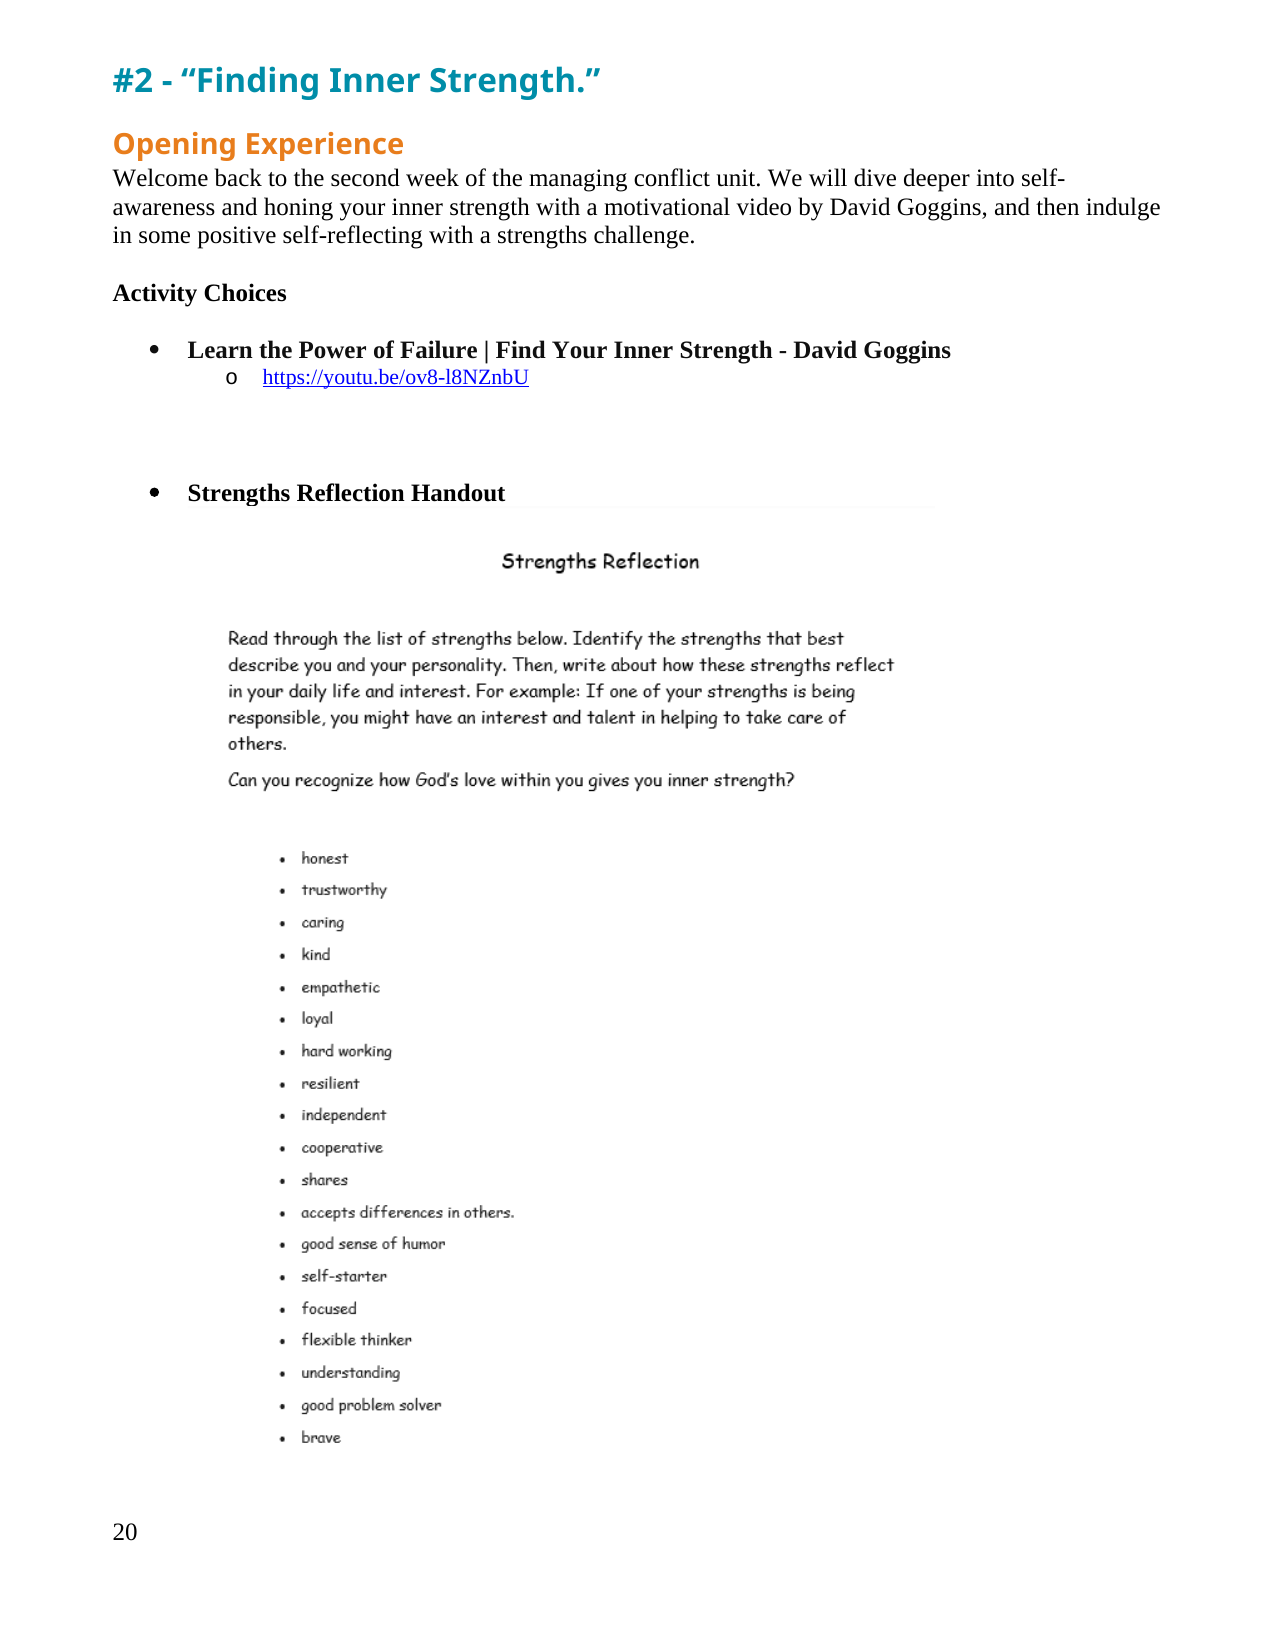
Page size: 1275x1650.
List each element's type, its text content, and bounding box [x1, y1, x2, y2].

subtitle Opening Experience [112, 123, 1162, 163]
list Strengths Reflection Handout [150, 478, 1162, 506]
text Activity Choices [112, 278, 1162, 307]
subtitle Learn the Power of Failure | Find Your Inner Strength - David Goggins [150, 336, 1162, 364]
list https://youtu.be/ov8-l8NZnbU [225, 364, 1162, 391]
picture [187, 506, 936, 1453]
subtitle #2 - “Finding Inner Strength.” [112, 57, 1162, 103]
text Welcome back to the second week of the managing conflict unit. We will dive deeper into self-awareness and honing your inner strength with a motivational video by David Goggins, and then indulge in some positive self-reflecting with a strengths challenge. [112, 163, 1162, 249]
